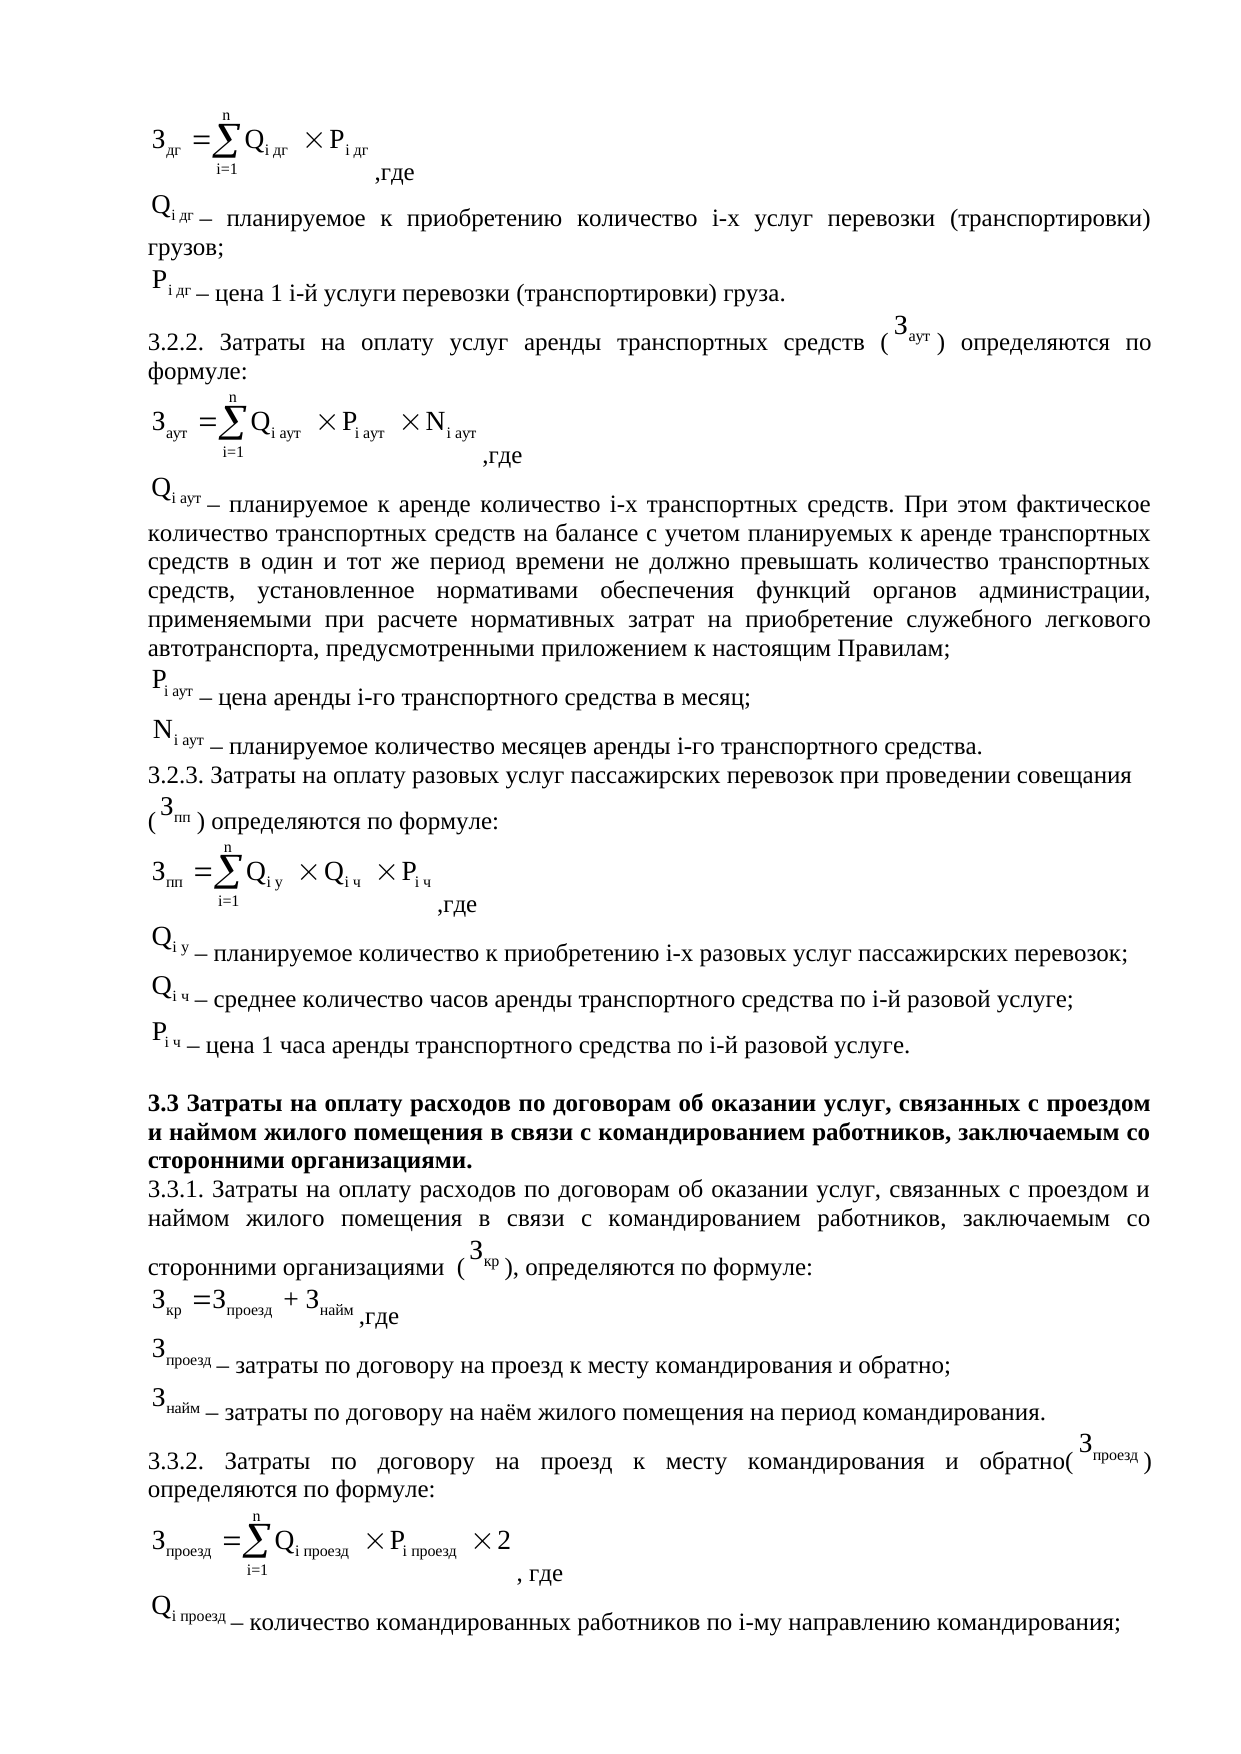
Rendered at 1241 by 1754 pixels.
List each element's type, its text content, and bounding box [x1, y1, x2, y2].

text – планируемое количество к приобретению i-х разовых услуг пассажирских перевозок; [148, 918, 1152, 967]
text – планируемое к аренде количество i-х транспортных средств. При этом фактическое количество транспортных средств на балансе с учетом планируемых к аренде транспортных средств в один и тот же период времени не должно превышать количество транспортных средств, установленное нормативами обеспечения функций органов администрации, применяемыми при расчете нормативных затрат на приобретение служебного легкового автотранспорта, предусмотренными приложением к настоящим Правилам; [148, 468, 1152, 661]
text – среднее количество часов аренды транспортного средства по i-й разовой услуге; [148, 967, 1152, 1013]
text 3.3 Затраты на оплату расходов по договорам об оказании услуг, связанных с проездом и наймом жилого помещения в связи с командированием работников, заключаемым со сторонними организациями. [148, 1088, 1152, 1174]
text – цена 1 i-й услуги перевозки (транспортировки) груза. [148, 261, 1152, 307]
text ,где [148, 1281, 1152, 1330]
text 3.3.1. Затраты на оплату расходов по договорам об оказании услуг, связанных с проездом и наймом жилого помещения в связи с командированием работников, заключаемым со сторонними организациями (), определяются по формуле: [148, 1174, 1152, 1281]
text – планируемое количество месяцев аренды i-го транспортного средства. [148, 711, 1152, 760]
text 3.3.2. Затраты по договору на проезд к месту командирования и обратно() определяются по формуле: [148, 1425, 1152, 1503]
text 3.2.2. Затраты на оплату услуг аренды транспортных средств () определяются по формуле: [148, 307, 1152, 385]
text – затраты по договору на проезд к месту командирования и обратно; [148, 1330, 1152, 1379]
text – количество командированных работников по i-му направлению командирования; [148, 1587, 1152, 1636]
text ,где [148, 103, 1152, 186]
text – цена 1 часа аренды транспортного средства по i-й разовой услуге. [148, 1013, 1152, 1059]
text – цена аренды i-го транспортного средства в месяц; [148, 661, 1152, 711]
text ,где [148, 385, 1152, 468]
text , где [148, 1503, 1152, 1587]
text – затраты по договору на наём жилого помещения на период командирования. [148, 1379, 1152, 1425]
text ,где [148, 834, 1152, 918]
text 3.2.3. Затраты на оплату разовых услуг пассажирских перевозок при проведении совещания [148, 760, 1152, 788]
text () определяются по формуле: [148, 788, 1152, 834]
text – планируемое к приобретению количество i-х услуг перевозки (транспортировки) грузов; [148, 186, 1152, 261]
